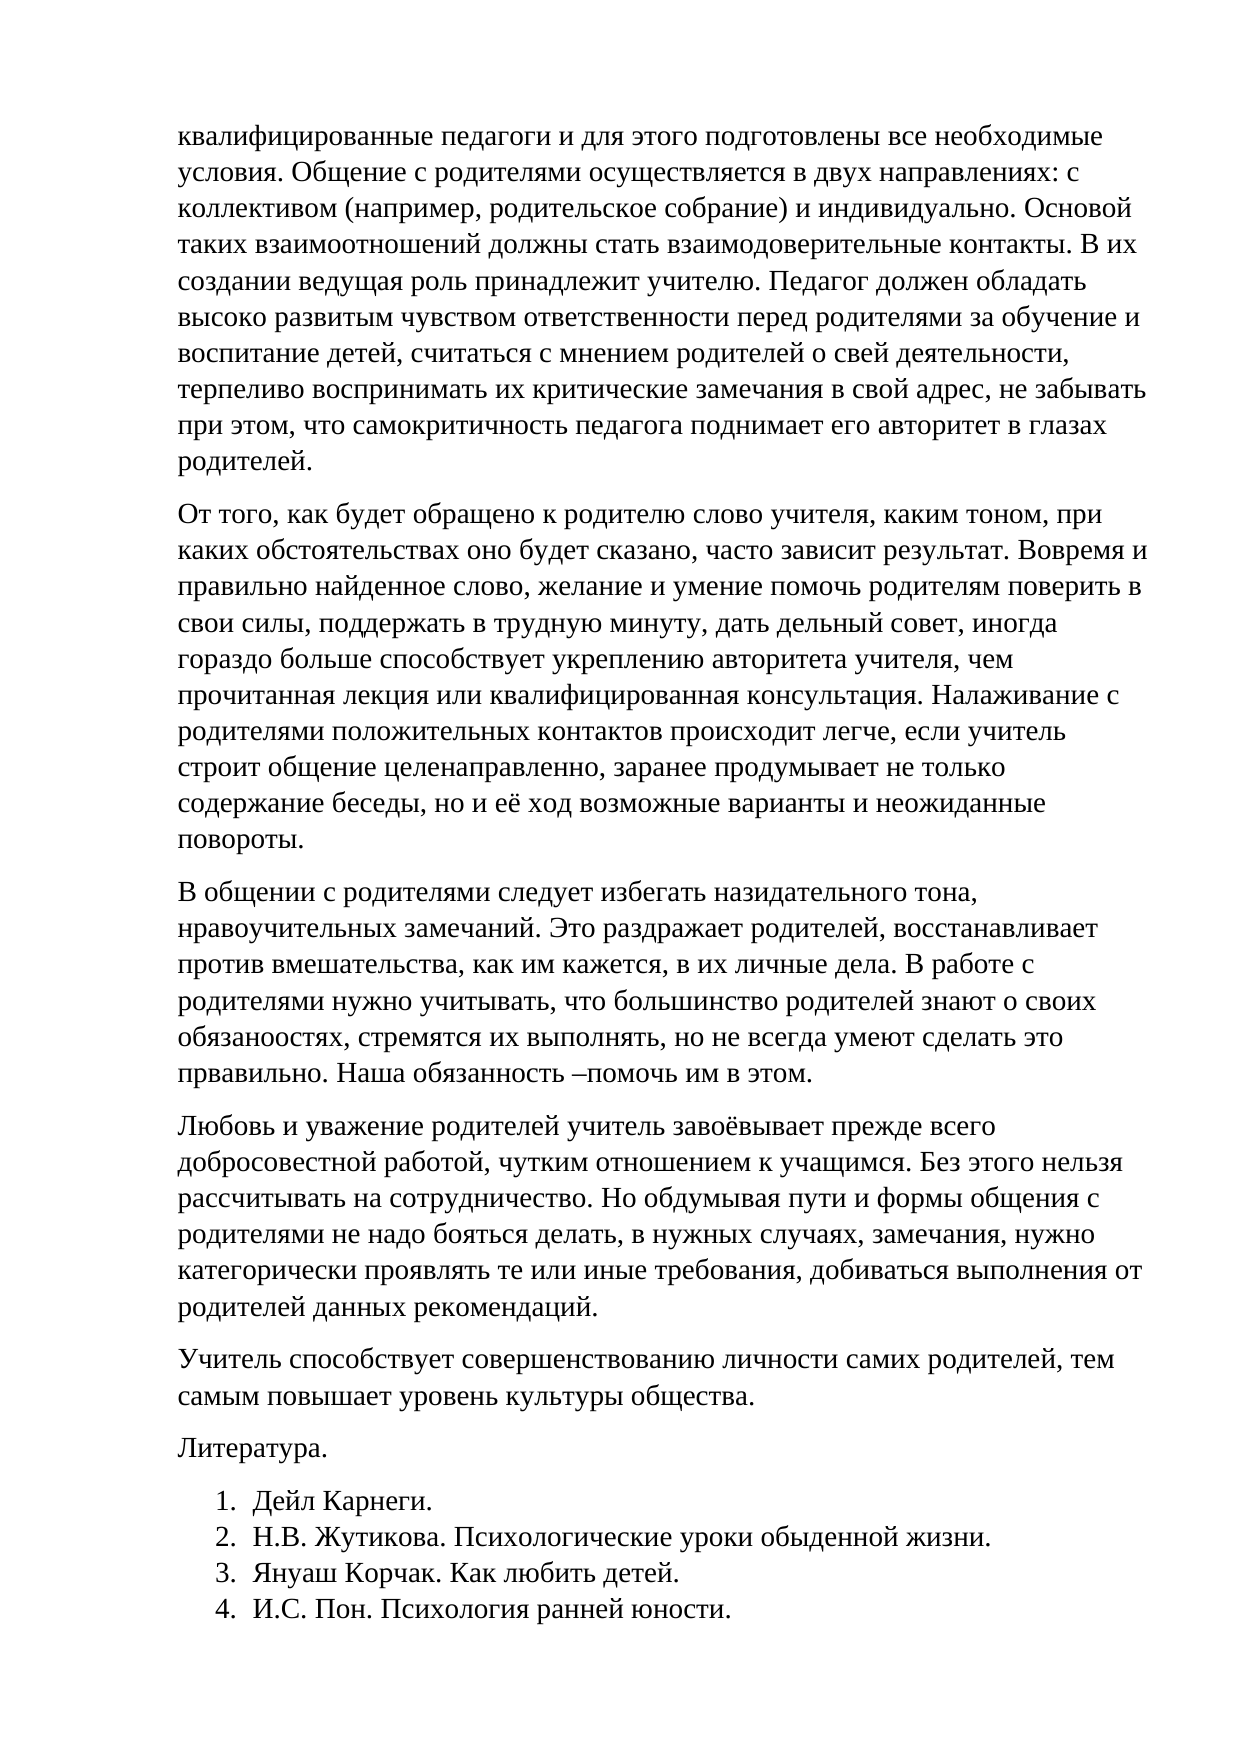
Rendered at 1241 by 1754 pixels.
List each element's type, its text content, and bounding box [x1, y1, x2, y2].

text В общении с родителями следует избегать назидательного тона, нравоучительных замечаний. Это раздражает родителей, восстанавливает против вмешательства, как им кажется, в их личные дела. В работе с родителями нужно учитывать, что большинство родителей знают о своих обязаноостях, стремятся их выполнять, но не всегда умеют сделать это првавильно. Наша обязанность –помочь им в этом. [177, 874, 1152, 1089]
list Януаш Корчак. Как любить детей. [215, 1556, 1152, 1589]
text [177, 118, 1152, 477]
list Н.В. Жутикова. Психологические уроки обыденной жизни. [215, 1519, 1152, 1553]
text Любовь и уважение родителей учитель завоёвывает прежде всего добросовестной работой, чутким отношением к учащимся. Без этого нельзя рассчитывать на сотрудничество. Но обдумывая пути и формы общения с родителями не надо бояться делать, в нужных случаях, замечания, нужно категорически проявлять те или иные требования, добиваться выполнения от родителей данных рекомендаций. [177, 1108, 1152, 1322]
text Учитель способствует совершенствованию личности самих родителей, тем самым повышает уровень культуры общества. [177, 1341, 1152, 1411]
list Дейл Карнеги. [215, 1483, 1152, 1517]
list И.С. Пон. Психология ранней юности. [215, 1592, 1152, 1625]
text Литература. [177, 1430, 1152, 1464]
text От того, как будет обращено к родителю слово учителя, каким тоном, при каких обстоятельствах оно будет сказано, часто зависит результат. Вовремя и правильно найденное слово, желание и умение помочь родителям поверить в свои силы, поддержать в трудную минуту, дать дельный совет, иногда гораздо больше способствует укреплению авторитета учителя, чем прочитанная лекция или квалифицированная консультация. Налаживание с родителями положительных контактов происходит легче, если учитель строит общение целенаправленно, заранее продумывает не только содержание беседы, но и её ход возможные варианты и неожиданные повороты. [177, 496, 1152, 855]
